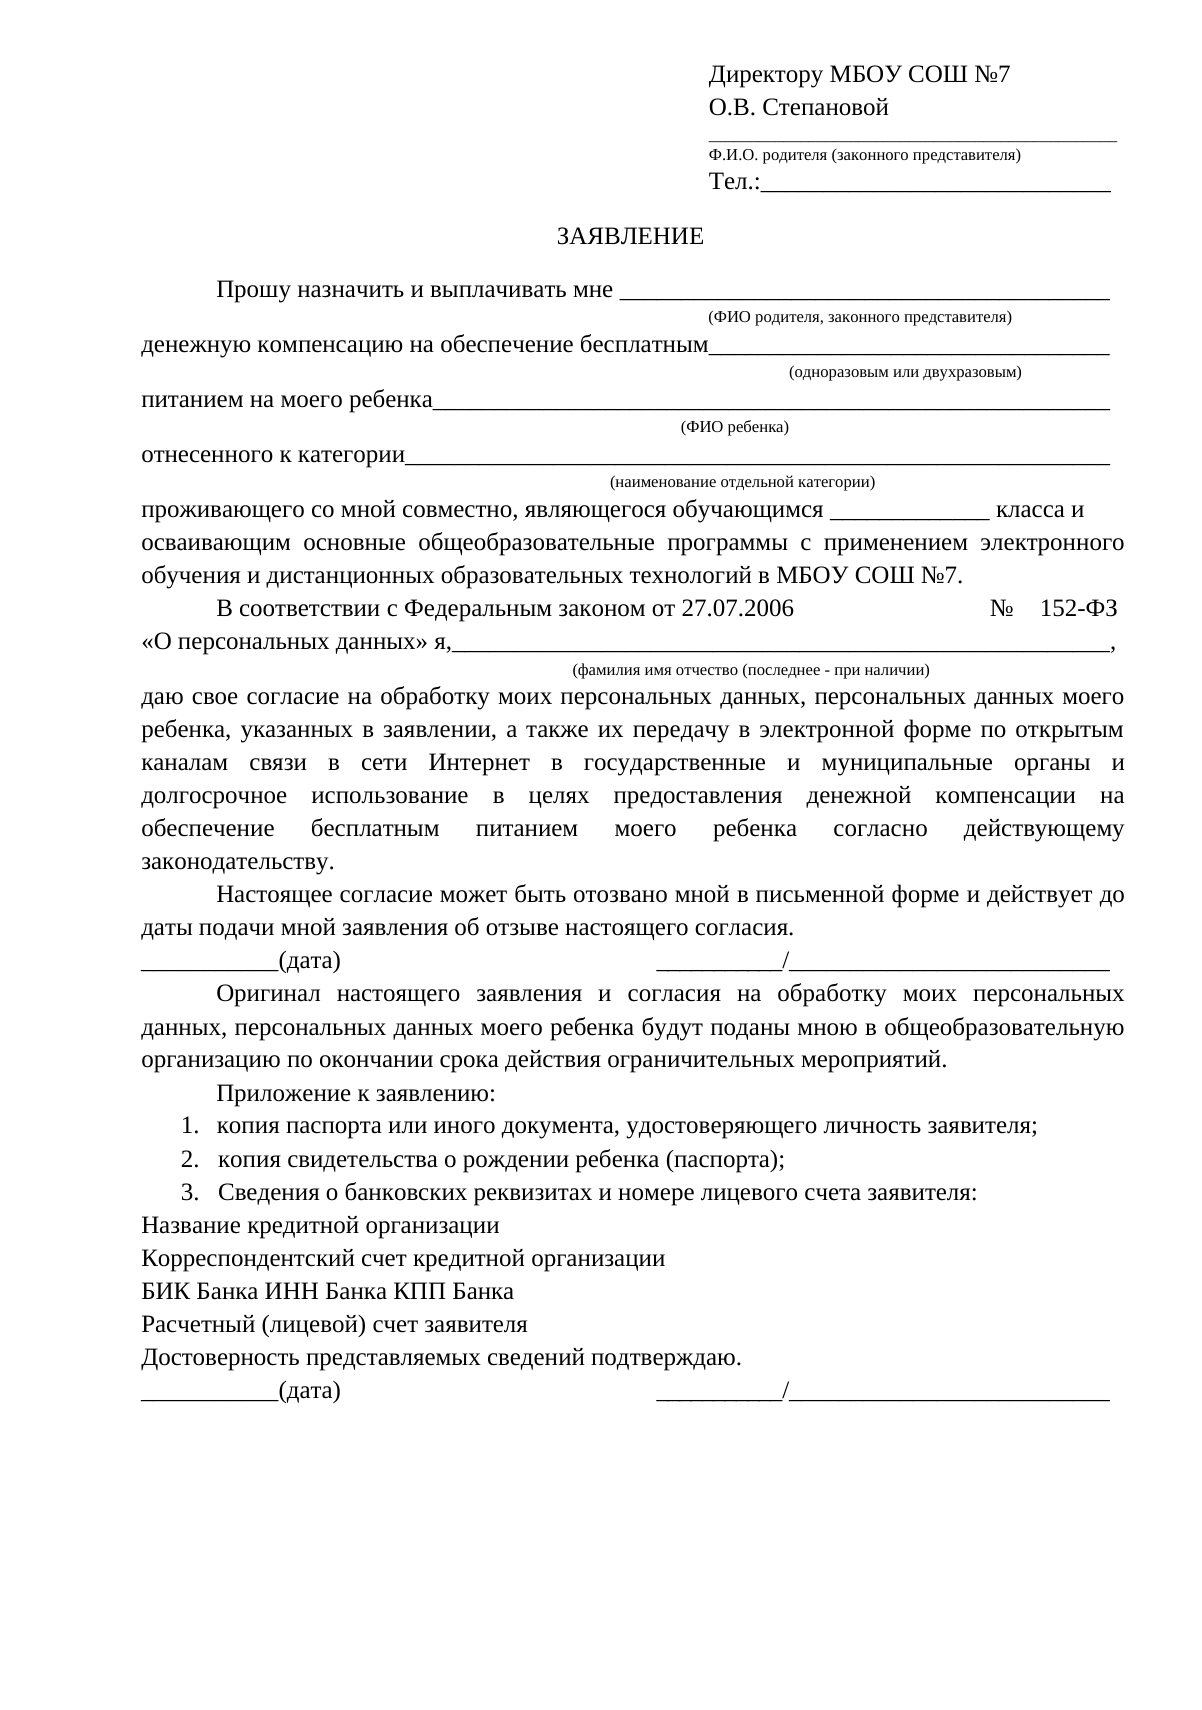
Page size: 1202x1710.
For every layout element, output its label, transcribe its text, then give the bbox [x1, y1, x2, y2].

text Прошу назначить и выплачивать мне [141, 274, 1142, 303]
list Сведения о банковских реквизитах и номере лицевого счета заявителя: [181, 1177, 1142, 1205]
text Приложение к заявлению: [141, 1078, 1142, 1106]
text проживающего со мной совместно, являющегося обучающимся класса и [141, 494, 1142, 523]
text питанием на моего ребенка [141, 384, 1142, 413]
text денежную компенсацию на обеспечение бесплатным [141, 329, 1142, 358]
text Директору МБОУ СОШ №7 [709, 59, 1126, 88]
text (ФИО ребенка) [681, 417, 1142, 436]
text ЗАЯВЛЕНИЕ [118, 224, 1142, 249]
text «О персональных данных» я, , [141, 626, 1142, 655]
text отнесенного к категории [141, 439, 1142, 468]
text (фамилия имя отчество (последнее - при наличии) [572, 659, 1142, 678]
text осваивающим основные общеобразовательные программы с применением электронного обучения и дистанционных образовательных технологий в МБОУ СОШ №7. [141, 527, 1126, 589]
text Оригинал настоящего заявления и согласия на обработку моих персональных данных, персональных данных моего ребенка будут поданы мною в общеобразовательную организацию по окончании срока действия ограничительных мероприятий. [141, 978, 1126, 1073]
text (ФИО родителя, законного представителя) [648, 307, 1142, 326]
text Настоящее согласие может быть отозвано мной в письменной форме и действует до даты подачи мной заявления об отзыве настоящего согласия. [141, 879, 1126, 941]
text Ф.И.О. родителя (законного представителя) [709, 144, 1126, 163]
text Расчетный (лицевой) счет заявителя [141, 1309, 1142, 1337]
list копия паспорта или иного документа, удостоверяющего личность заявителя; [181, 1111, 1142, 1139]
text (дата) / [141, 946, 1142, 974]
text В соответствии с Федеральным законом от 27.07.2006 № 152-ФЗ [141, 593, 1142, 622]
text даю свое согласие на обработку моих персональных данных, персональных данных моего ребенка, указанных в заявлении, а также их передачу в электронной форме по открытым каналам связи в сети Интернет в государственные и муниципальные органы и долгосрочное использование в целях предоставления денежной компенсации на обеспечение бесплатным питанием моего ребенка согласно действующему законодательству. [141, 681, 1126, 875]
text Достоверность представляемых сведений подтверждаю. [141, 1342, 1142, 1371]
text (наименование отдельной категории) [610, 472, 1142, 491]
text (одноразовым или двухразовым) [789, 362, 1142, 381]
text (дата) / [141, 1375, 1142, 1403]
text Корреспондентский счет кредитной организации БИК Банка ИНН Банка КПП Банка [141, 1243, 680, 1304]
text Тел.:____________________________ [709, 166, 1142, 195]
text О.В. Степановой [709, 92, 1126, 121]
text Название кредитной организации [141, 1210, 1142, 1238]
list копия свидетельства о рождении ребенка (паспорта); [181, 1144, 1142, 1172]
text _________________________________________________ [709, 125, 1126, 144]
